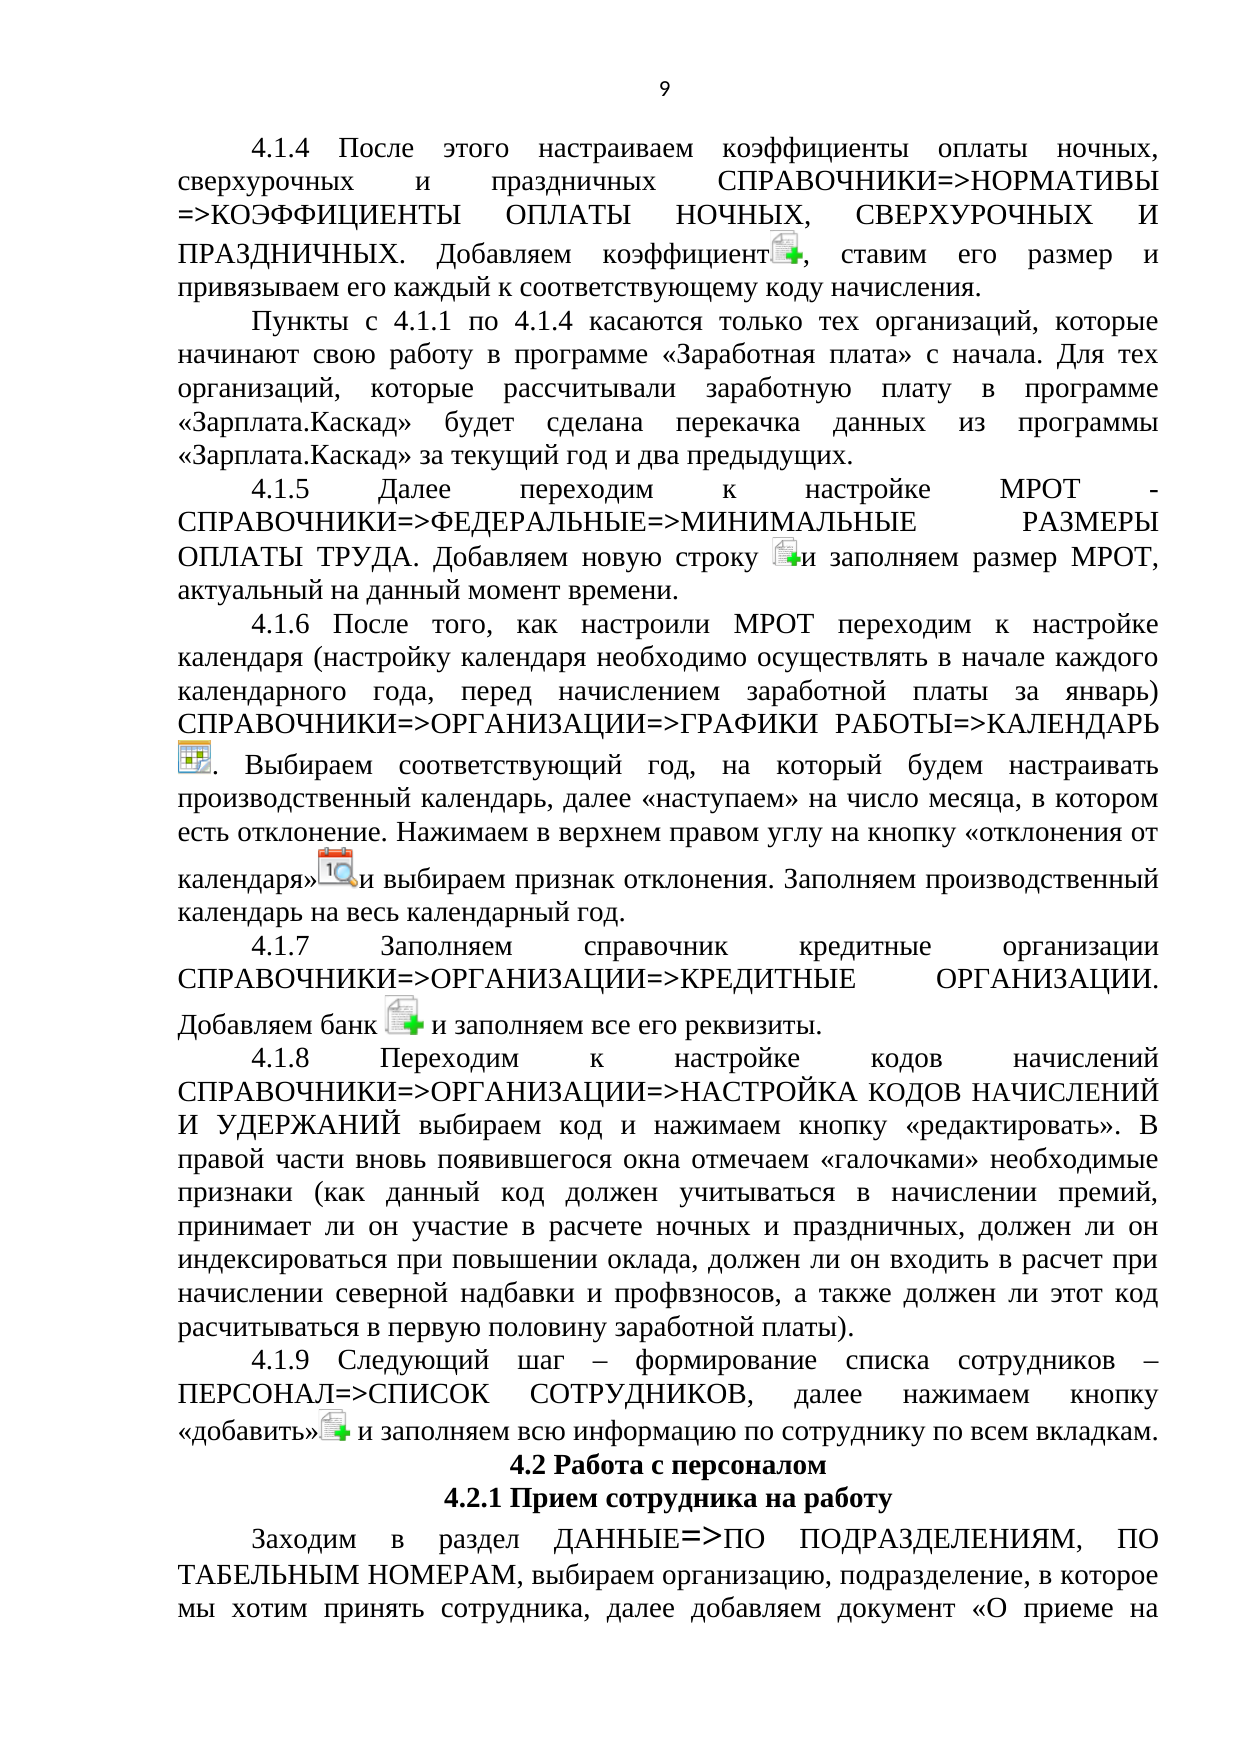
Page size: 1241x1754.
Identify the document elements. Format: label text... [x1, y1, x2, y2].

title 4.1.8 Переходим к настройке кодов начислений СПРАВОЧНИКИ=>ОРГАНИЗАЦИИ=>НАСТРОЙКА КОДОВ НАЧИСЛЕНИЙ И УДЕРЖАНИЙ выбираем код и нажимаем кнопку «редактировать». В правой части вновь появившегося окна отмечаем «галочками» необходимые признаки (как данный код должен учитываться в начислении премий, принимает ли он участие в расчете ночных и праздничных, должен ли он индексироваться при повышении оклада, должен ли он входить в расчет при начислении северной надбавки и профвзносов, а также должен ли этот код расчитываться в первую половину заработной платы). [177, 1040, 1159, 1342]
picture [318, 1409, 351, 1441]
title 4.1.6 После того, как настроили МРОТ переходим к настройке календаря (настройку календаря необходимо осуществлять в начале каждого календарного года, перед начислением заработной платы за январь) СПРАВОЧНИКИ=>ОРГАНИЗАЦИИ=>ГРАФИКИ РАБОТЫ=>КАЛЕНДАРЬ. Выбираем соответствующий год, на который будем настраивать производственный календарь, далее «наступаем» на число месяца, в котором есть отклонение. Нажимаем в верхнем правом углу на кнопку «отклонения от календаря»и выбираем признак отклонения. Заполняем производственный календарь на весь календарный год. [177, 606, 1159, 928]
picture [177, 740, 212, 775]
picture [770, 230, 803, 264]
title 4.2 Работа с персоналом [177, 1447, 1159, 1480]
title 4.1.9 Следующий шаг – формирование списка сотрудников – ПЕРСОНАЛ=>СПИСОК СОТРУДНИКОВ, далее нажимаем кнопку «добавить» и заполняем всю информацию по сотруднику по всем вкладкам. [177, 1342, 1159, 1447]
title 4.2.1 Прием сотрудника на работу [177, 1480, 1159, 1514]
title 4.1.4 После этого настраиваем коэффициенты оплаты ночных, сверхурочных и праздничных СПРАВОЧНИКИ=>НОРМАТИВЫ =>КОЭФФИЦИЕНТЫ ОПЛАТЫ НОЧНЫХ, СВЕРХУРОЧНЫХ И ПРАЗДНИЧНЫХ. Добавляем коэффициент, ставим его размер и привязываем его каждый к соответствующему коду начисления. [177, 130, 1159, 303]
picture [384, 995, 424, 1035]
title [177, 1514, 1159, 1624]
picture [317, 847, 359, 889]
picture [772, 537, 801, 566]
title 4.1.5 Далее переходим к настройке МРОТ - СПРАВОЧНИКИ=>ФЕДЕРАЛЬНЫЕ=>МИНИМАЛЬНЫЕ РАЗМЕРЫ ОПЛАТЫ ТРУДА. Добавляем новую строку и заполняем размер МРОТ, актуальный на данный момент времени. [177, 471, 1159, 606]
title Пункты с 4.1.1 по 4.1.4 касаются только тех организаций, которые начинают свою работу в программе «Заработная плата» с начала. Для тех организаций, которые рассчитывали заработную плату в программе «Зарплата.Каскад» будет сделана перекачка данных из программы «Зарплата.Каскад» за текущий год и два предыдущих. [177, 303, 1159, 471]
title 4.1.7 Заполняем справочник кредитные организации СПРАВОЧНИКИ=>ОРГАНИЗАЦИИ=>КРЕДИТНЫЕ ОРГАНИЗАЦИИ. Добавляем банк и заполняем все его реквизиты. [177, 928, 1159, 1040]
